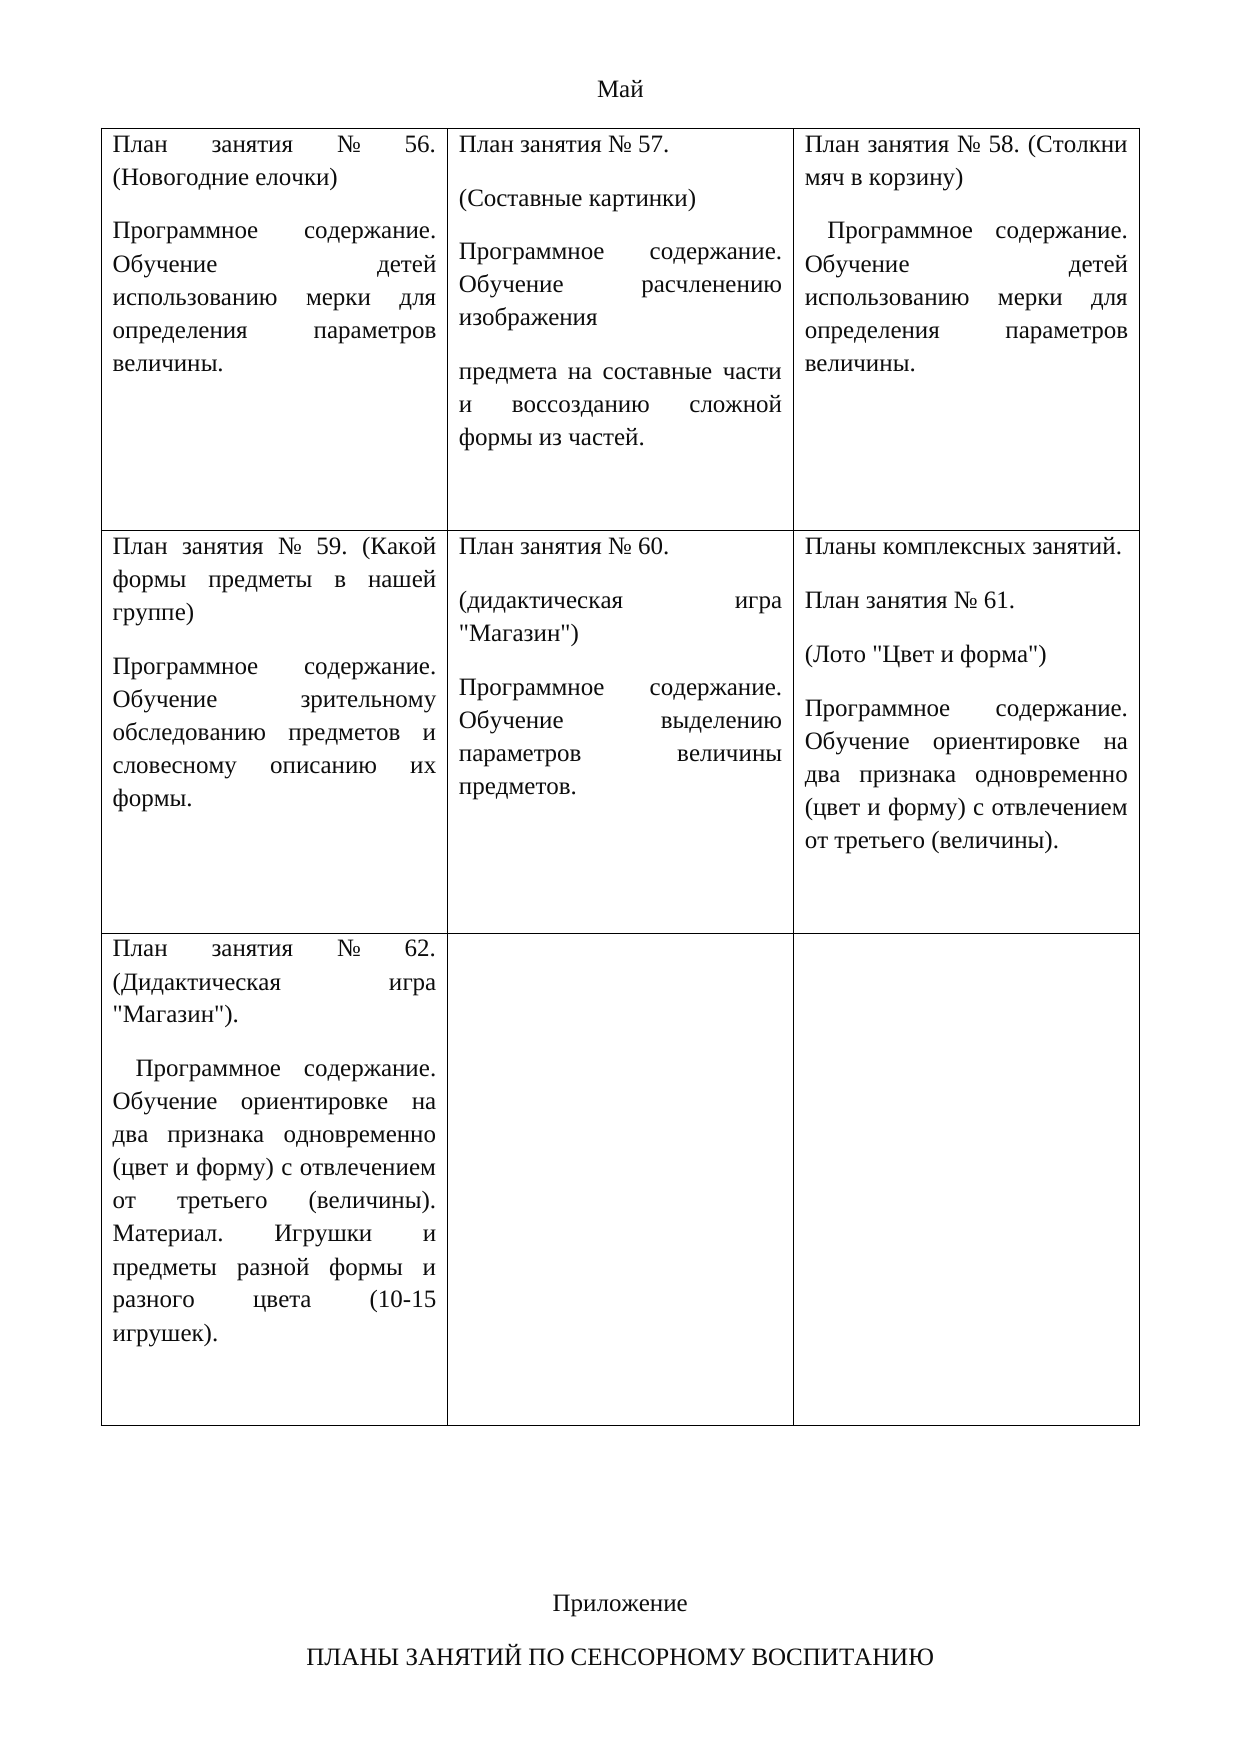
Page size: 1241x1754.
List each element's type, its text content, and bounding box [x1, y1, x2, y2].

text Май [112, 74, 1128, 103]
table_cell [794, 934, 1139, 1425]
table_header План занятия № 58. (Столкни мяч в корзину) Программное содержание. Обучение детей использованию мерки для определения параметров величины. [794, 129, 1139, 530]
text Приложение [112, 1588, 1128, 1617]
table_cell [448, 934, 793, 1425]
table_cell План занятия № 62. (Дидактическая игра "Магазин"). Программное содержание. Обучение ориентировке на два признака одновременно (цвет и форму) с отвлечением от третьего (величины). Материал. Игрушки и предметы разной формы и разного цвета (10-15 игрушек). [102, 934, 447, 1425]
table_header План занятия № 57. (Составные картинки) Программное содержание. Обучение расчленению изображения предмета на составные части и воссозданию сложной формы из частей. [448, 129, 793, 530]
table_header План занятия № 56. (Новогодние елочки) Программное содержание. Обучение детей использованию мерки для определения параметров величины. [102, 129, 447, 530]
table_cell Планы комплексных занятий. План занятия № 61. (Лото "Цвет и форма") Программное содержание. Обучение ориентировке на два признака одновременно (цвет и форму) с отвлечением от третьего (величины). [794, 531, 1139, 932]
table_cell План занятия № 59. (Какой формы предметы в нашей группе) Программное содержание. Обучение зрительному обследованию предметов и словесному описанию их формы. [102, 531, 447, 932]
text ПЛАНЫ ЗАНЯТИЙ ПО СЕНСОРНОМУ ВОСПИТАНИЮ [112, 1642, 1128, 1671]
table_cell План занятия № 60. (дидактическая игра "Магазин") Программное содержание. Обучение выделению параметров величины предметов. [448, 531, 793, 932]
